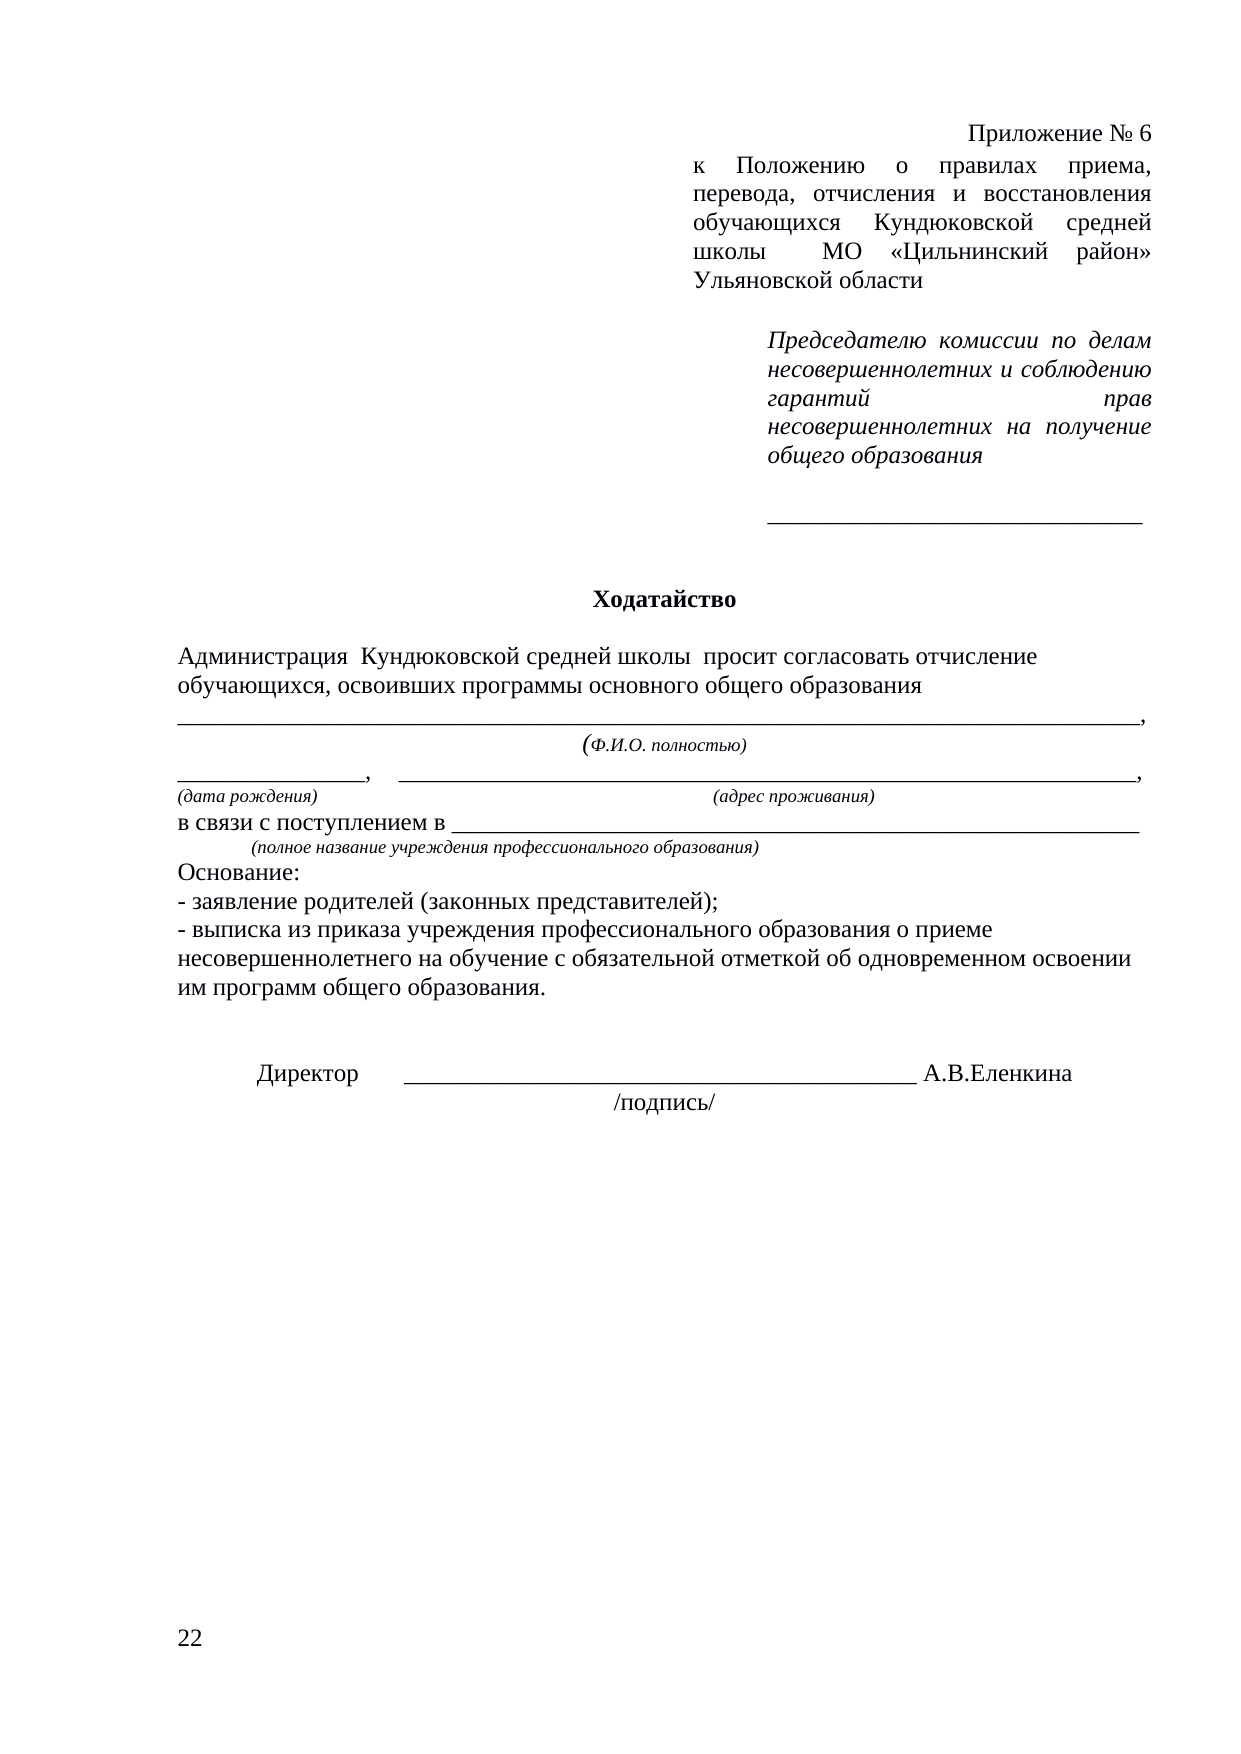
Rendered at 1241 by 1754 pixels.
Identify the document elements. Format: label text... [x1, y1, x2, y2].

text Ходатайство [177, 584, 1152, 613]
text _______________, ___________________________________________________________, [177, 756, 1152, 785]
text Председателю комиссии по делам несовершеннолетних и соблюдению гарантий прав несовершеннолетних на получение общего образования [177, 325, 1152, 469]
text Приложение № 6 [610, 118, 1152, 147]
text Администрация Кундюковской средней школы просит согласовать отчисление обучающихся, освоивших программы основного общего образования _____________________________________________________________________________, [177, 641, 1152, 728]
text - выписка из приказа учреждения профессионального образования о приеме несовершеннолетнего на обучение с обязательной отметкой об одновременном освоении им программ общего образования. [177, 914, 1152, 1001]
text в связи с поступлением в _______________________________________________________ [177, 807, 1152, 836]
text ______________________________ [767, 498, 1152, 526]
text - заявление родителей (законных представителей); [177, 886, 1152, 914]
text к Положению о правилах приема, перевода, отчисления и восстановления обучающихся Кундюковской средней школы МО «Цильнинский район» Ульяновской области [693, 150, 1152, 293]
text (Ф.И.О. полностью) [177, 728, 1152, 756]
text Основание: [177, 857, 1152, 886]
text Директор _________________________________________ А.В.Еленкина /подпись/ [177, 1058, 1152, 1116]
text (полное название учреждения профессионального образования) [177, 836, 1152, 857]
text (дата рождения) (адрес проживания) [177, 785, 1152, 807]
